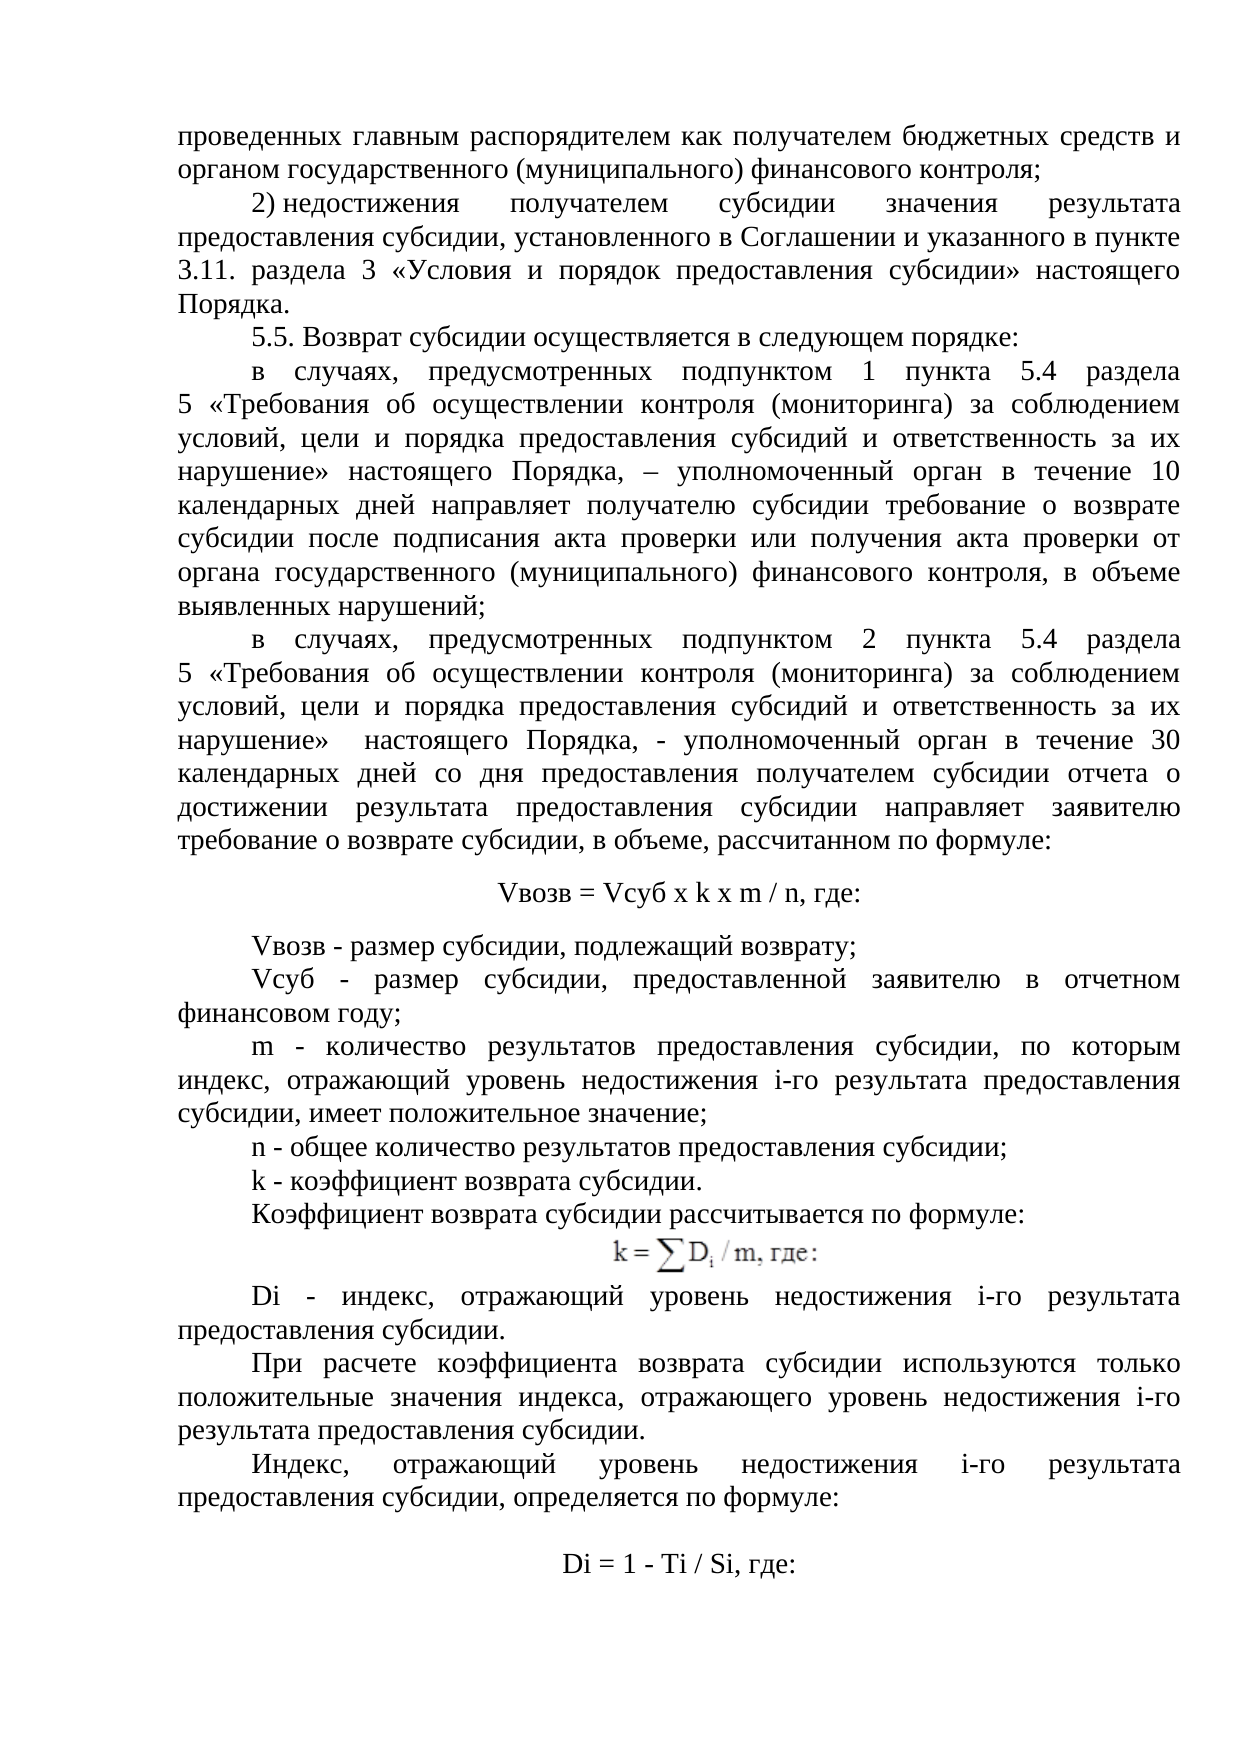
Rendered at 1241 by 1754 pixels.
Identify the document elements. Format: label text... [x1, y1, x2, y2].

text в случаях, предусмотренных подпунктом 2 пункта 5.4 раздела 5 «Требования об осуществлении контроля (мониторинга) за соблюдением условий, цели и порядка предоставления субсидий и ответственность за их нарушение» настоящего Порядка, - уполномоченный орган в течение 30 календарных дней со дня предоставления получателем субсидии отчета о достижении результата предоставления субсидии направляет заявителю требование о возврате субсидии, в объеме, рассчитанном по формуле: [177, 621, 1181, 856]
text m - количество результатов предоставления субсидии, по которым индекс, отражающий уровень недостижения i-го результата предоставления субсидии, имеет положительное значение; [177, 1028, 1181, 1129]
text 2) недостижения получателем субсидии значения результата предоставления субсидии, установленного в Соглашении и указанного в пункте 3.11. раздела 3 «Условия и порядок предоставления субсидии» настоящего Порядка. [177, 185, 1181, 319]
text Индекс, отражающий уровень недостижения i-го результата предоставления субсидии, определяется по формуле: [177, 1446, 1181, 1513]
text n - общее количество результатов предоставления субсидии; [177, 1129, 1181, 1163]
picture [609, 1229, 824, 1279]
text 5.5. Возврат субсидии осуществляется в следующем порядке: [177, 319, 1181, 353]
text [177, 118, 1181, 185]
text Vвозв = Vсуб x k x m / n, где: [177, 875, 1181, 909]
text Коэффициент возврата субсидии рассчитывается по формуле: [177, 1196, 1181, 1230]
text Vвозв - размер субсидии, подлежащий возврату; [177, 928, 1181, 961]
text k - коэффициент возврата субсидии. [177, 1163, 1181, 1196]
text Di - индекс, отражающий уровень недостижения i-го результата предоставления субсидии. [177, 1278, 1181, 1345]
text в случаях, предусмотренных подпунктом 1 пункта 5.4 раздела 5 «Требования об осуществлении контроля (мониторинга) за соблюдением условий, цели и порядка предоставления субсидий и ответственность за их нарушение» настоящего Порядка, – уполномоченный орган в течение 10 календарных дней направляет получателю субсидии требование о возврате субсидии после подписания акта проверки или получения акта проверки от органа государственного (муниципального) финансового контроля, в объеме выявленных нарушений; [177, 353, 1181, 621]
text При расчете коэффициента возврата субсидии используются только положительные значения индекса, отражающего уровень недостижения i-го результата предоставления субсидии. [177, 1345, 1181, 1446]
text Vсуб - размер субсидии, предоставленной заявителю в отчетном финансовом году; [177, 961, 1181, 1028]
text Di = 1 - Ti / Si, где: [177, 1547, 1181, 1580]
